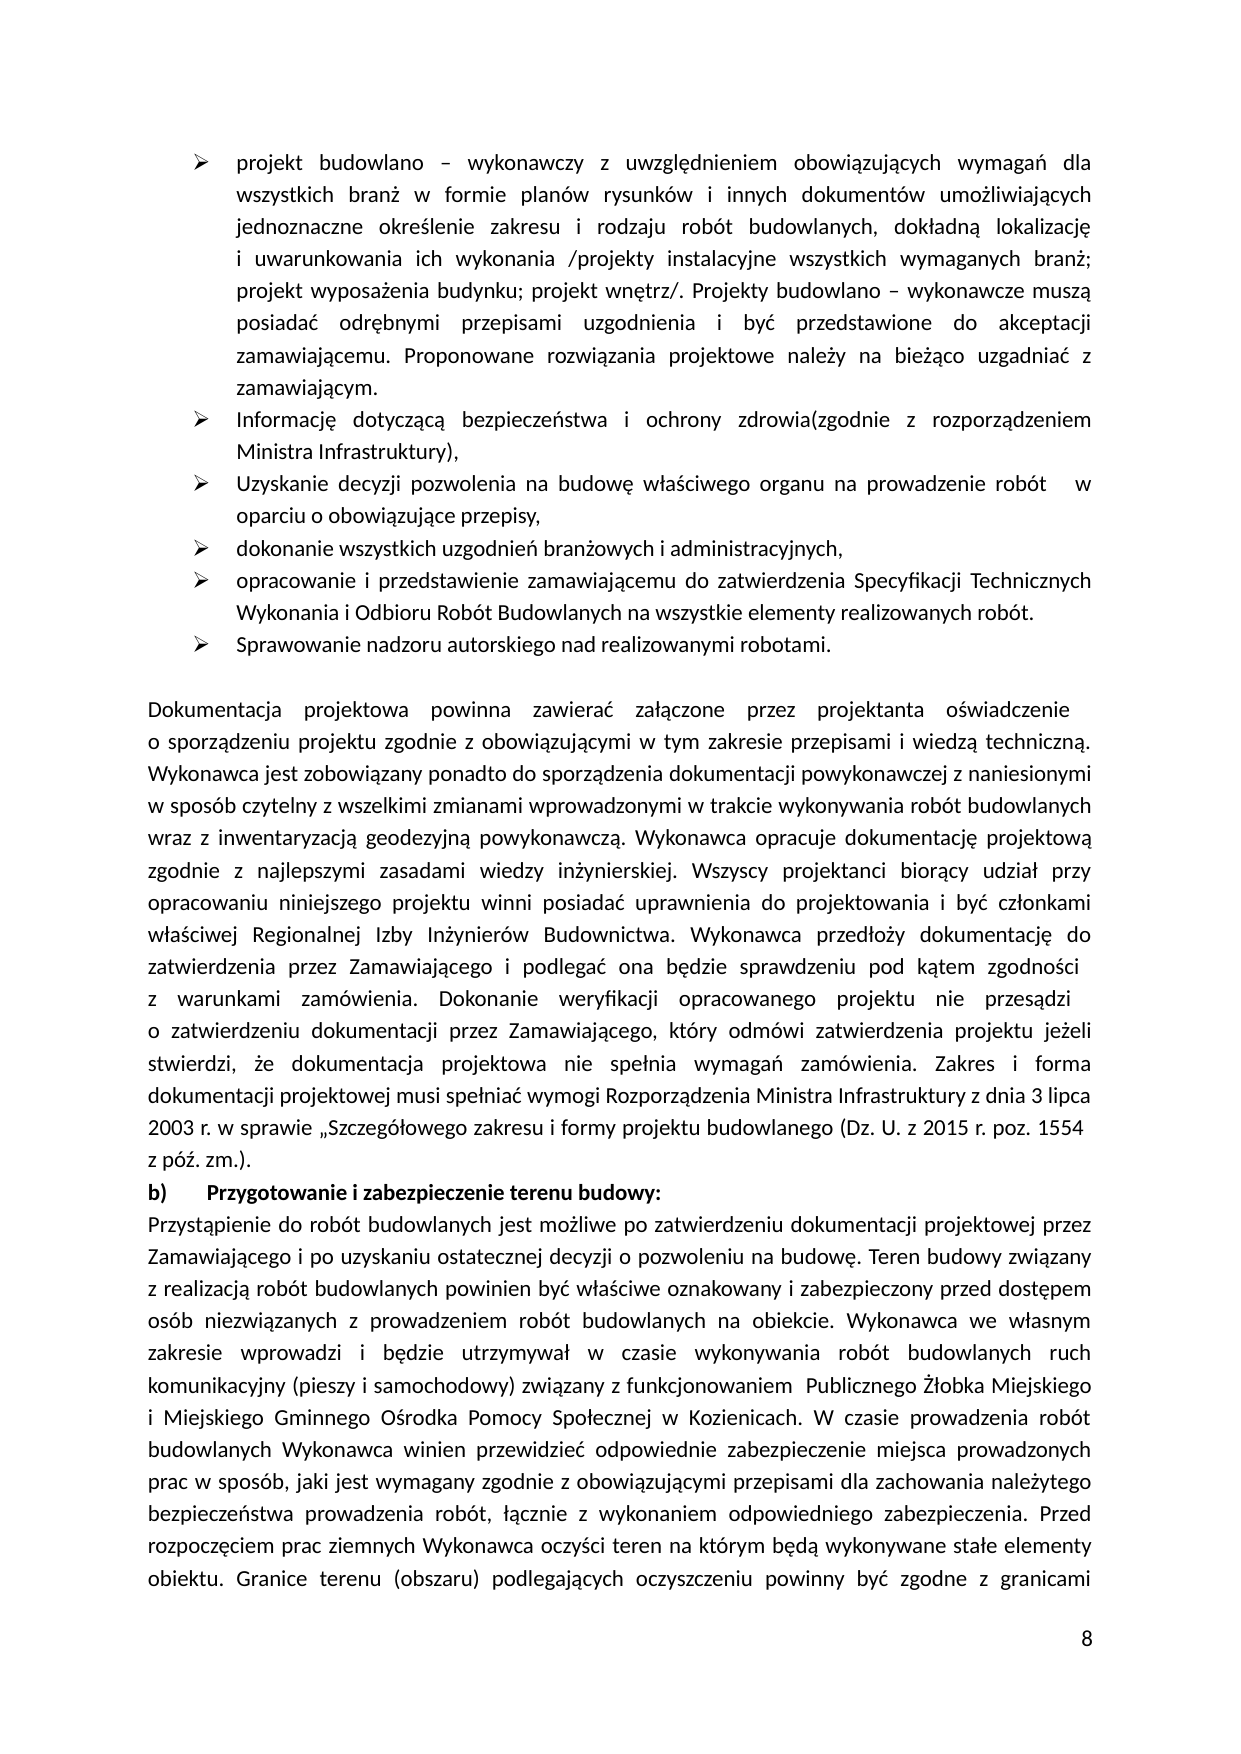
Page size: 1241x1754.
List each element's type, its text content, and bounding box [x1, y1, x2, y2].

list Sprawowanie nadzoru autorskiego nad realizowanymi robotami. [192, 630, 1093, 658]
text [148, 1210, 1093, 1592]
list Informację dotyczącą bezpieczeństwa i ochrony zdrowia(zgodnie z rozporządzeniem Ministra Infrastruktury), [192, 405, 1093, 465]
list opracowanie i przedstawienie zamawiającemu do zatwierdzenia Specyfikacji Technicznych Wykonania i Odbioru Robót Budowlanych na wszystkie elementy realizowanych robót. [192, 566, 1093, 626]
list dokonanie wszystkich uzgodnień branżowych i administracyjnych, [192, 534, 1093, 562]
list Przygotowanie i zabezpieczenie terenu budowy: [148, 1178, 1093, 1206]
text Dokumentacja projektowa powinna zawierać załączone przez projektanta oświadczenie o sporządzeniu projektu zgodnie z obowiązującymi w tym zakresie przepisami i wiedzą techniczną. Wykonawca jest zobowiązany ponadto do sporządzenia dokumentacji powykonawczej z naniesionymi w sposób czytelny z wszelkimi zmianami wprowadzonymi w trakcie wykonywania robót budowlanych wraz z inwentaryzacją geodezyjną powykonawczą. Wykonawca opracuje dokumentację projektową zgodnie z najlepszymi zasadami wiedzy inżynierskiej. Wszyscy projektanci biorący udział przy opracowaniu niniejszego projektu winni posiadać uprawnienia do projektowania i być członkami właściwej Regionalnej Izby Inżynierów Budownictwa. Wykonawca przedłoży dokumentację do zatwierdzenia przez Zamawiającego i podlegać ona będzie sprawdzeniu pod kątem zgodności z warunkami zamówienia. Dokonanie weryfikacji opracowanego projektu nie przesądzi o zatwierdzeniu dokumentacji przez Zamawiającego, który odmówi zatwierdzenia projektu jeżeli stwierdzi, że dokumentacja projektowa nie spełnia wymagań zamówienia. Zakres i forma dokumentacji projektowej musi spełniać wymogi Rozporządzenia Ministra Infrastruktury z dnia 3 lipca 2003 r. w sprawie „Szczegółowego zakresu i formy projektu budowlanego (Dz. U. z 2015 r. poz. 1554 z póź. zm.). [148, 695, 1093, 1173]
list projekt budowlano – wykonawczy z uwzględnieniem obowiązujących wymagań dla wszystkich branż w formie planów rysunków i innych dokumentów umożliwiających jednoznaczne określenie zakresu i rodzaju robót budowlanych, dokładną lokalizację i uwarunkowania ich wykonania /projekty instalacyjne wszystkich wymaganych branż; projekt wyposażenia budynku; projekt wnętrz/. Projekty budowlano – wykonawcze muszą posiadać odrębnymi przepisami uzgodnienia i być przedstawione do akceptacji zamawiającemu. Proponowane rozwiązania projektowe należy na bieżąco uzgadniać z zamawiającym. [192, 148, 1093, 401]
list Uzyskanie decyzji pozwolenia na budowę właściwego organu na prowadzenie robót w oparciu o obowiązujące przepisy, [192, 469, 1093, 530]
